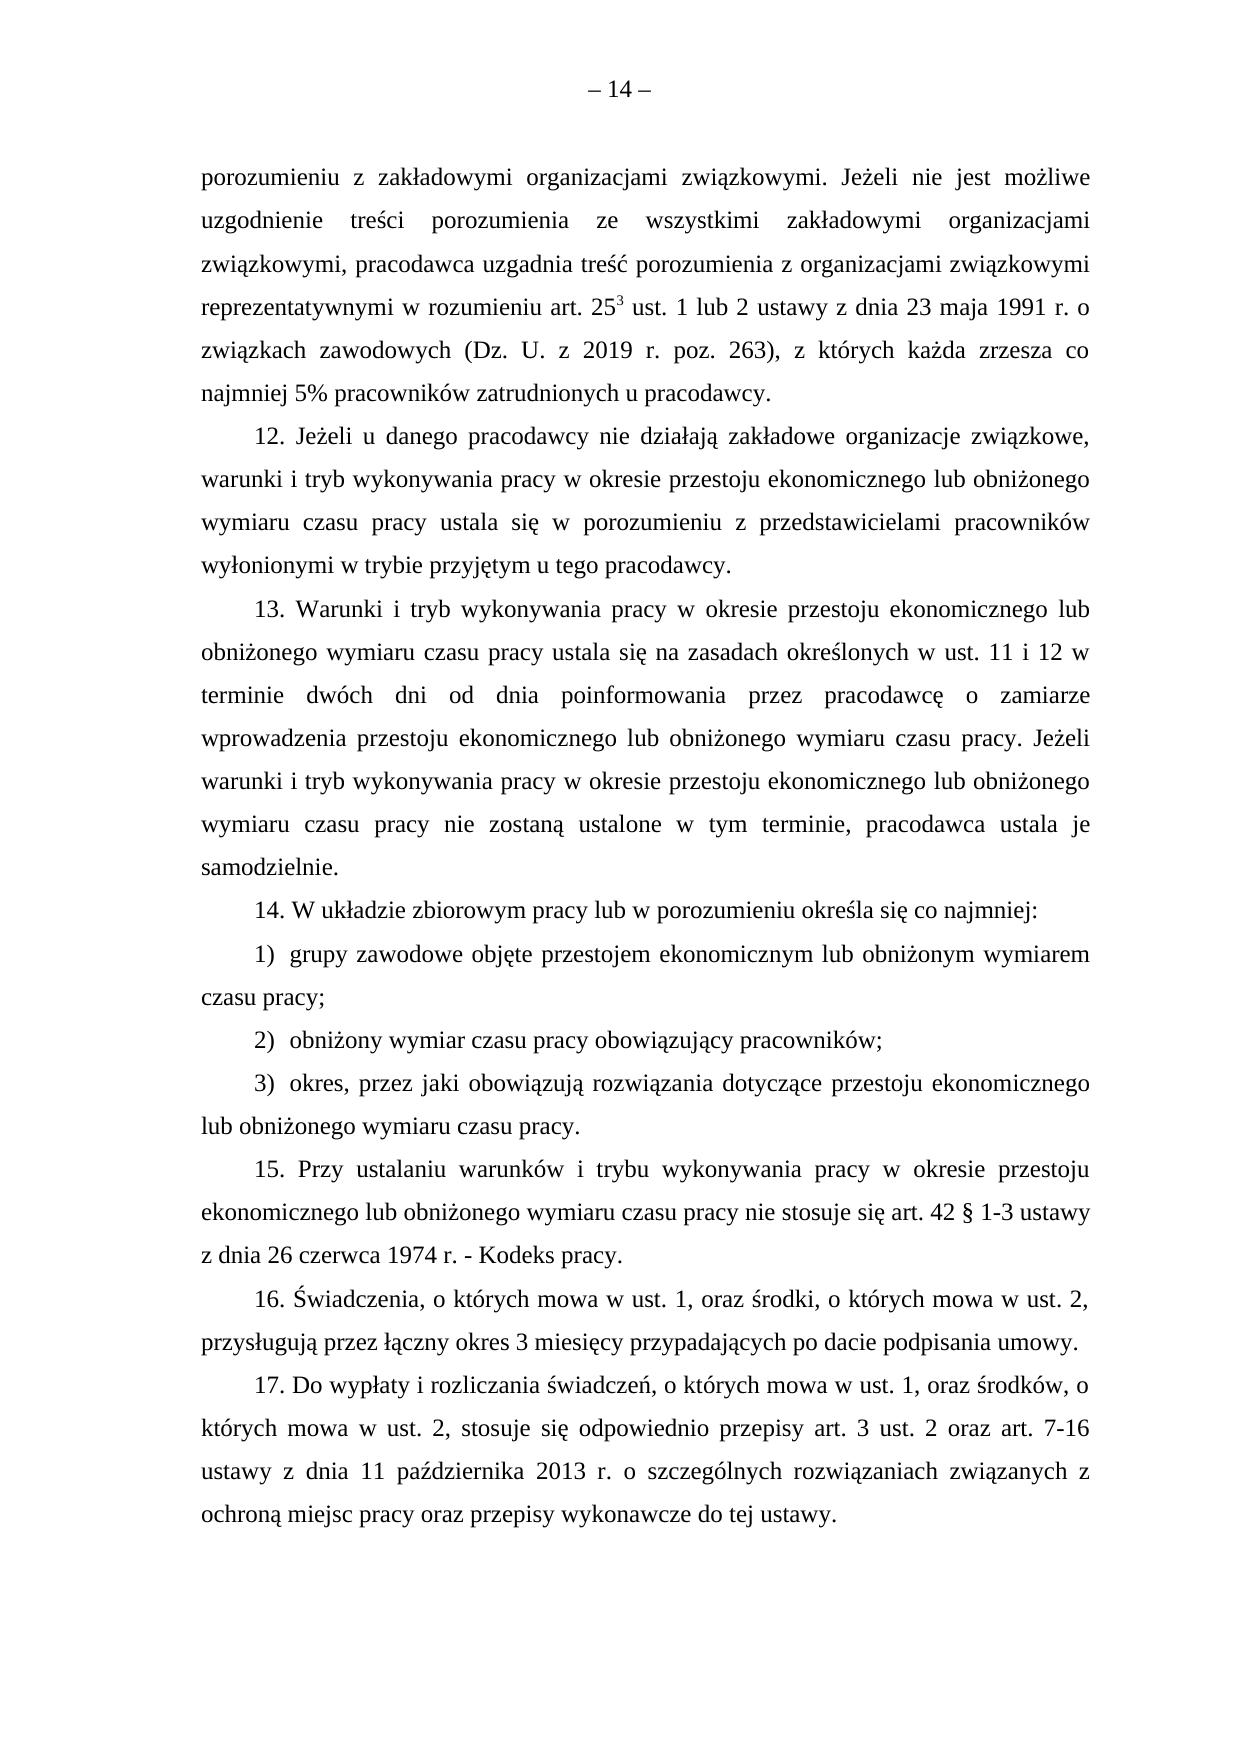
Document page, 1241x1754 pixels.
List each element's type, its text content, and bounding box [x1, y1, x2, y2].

text 13. Warunki i tryb wykonywania pracy w okresie przestoju ekonomicznego lub obniżonego wymiaru czasu pracy ustala się na zasadach określonych w ust. 11 i 12 w terminie dwóch dni od dnia poinformowania przez pracodawcę o zamiarze wprowadzenia przestoju ekonomicznego lub obniżonego wymiaru czasu pracy. Jeżeli warunki i tryb wykonywania pracy w okresie przestoju ekonomicznego lub obniżonego wymiaru czasu pracy nie zostaną ustalone w tym terminie, pracodawca ustala je samodzielnie. [201, 594, 1091, 881]
text 3) okres, przez jaki obowiązują rozwiązania dotyczące przestoju ekonomicznego lub obniżonego wymiaru czasu pracy. [201, 1068, 1091, 1140]
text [201, 162, 1091, 407]
text 17. Do wypłaty i rozliczania świadczeń, o których mowa w ust. 1, oraz środków, o których mowa w ust. 2, stosuje się odpowiednio przepisy art. 3 ust. 2 oraz art. 7-16 ustawy z dnia 11 października 2013 r. o szczególnych rozwiązaniach związanych z ochroną miejsc pracy oraz przepisy wykonawcze do tej ustawy. [201, 1370, 1091, 1528]
text 12. Jeżeli u danego pracodawcy nie działają zakładowe organizacje związkowe, warunki i tryb wykonywania pracy w okresie przestoju ekonomicznego lub obniżonego wymiaru czasu pracy ustala się w porozumieniu z przedstawicielami pracowników wyłonionymi w trybie przyjętym u tego pracodawcy. [201, 421, 1091, 579]
text 15. Przy ustalaniu warunków i trybu wykonywania pracy w okresie przestoju ekonomicznego lub obniżonego wymiaru czasu pracy nie stosuje się art. 42 § 1-3 ustawy z dnia 26 czerwca 1974 r. - Kodeks pracy. [201, 1154, 1091, 1269]
text 1) grupy zawodowe objęte przestojem ekonomicznym lub obniżonym wymiarem czasu pracy; [201, 939, 1091, 1011]
text 16. Świadczenia, o których mowa w ust. 1, oraz środki, o których mowa w ust. 2, przysługują przez łączny okres 3 miesięcy przypadających po dacie podpisania umowy. [201, 1284, 1091, 1356]
text 14. W układzie zbiorowym pracy lub w porozumieniu określa się co najmniej: [201, 896, 1091, 924]
text 2) obniżony wymiar czasu pracy obowiązujący pracowników; [201, 1025, 1091, 1054]
